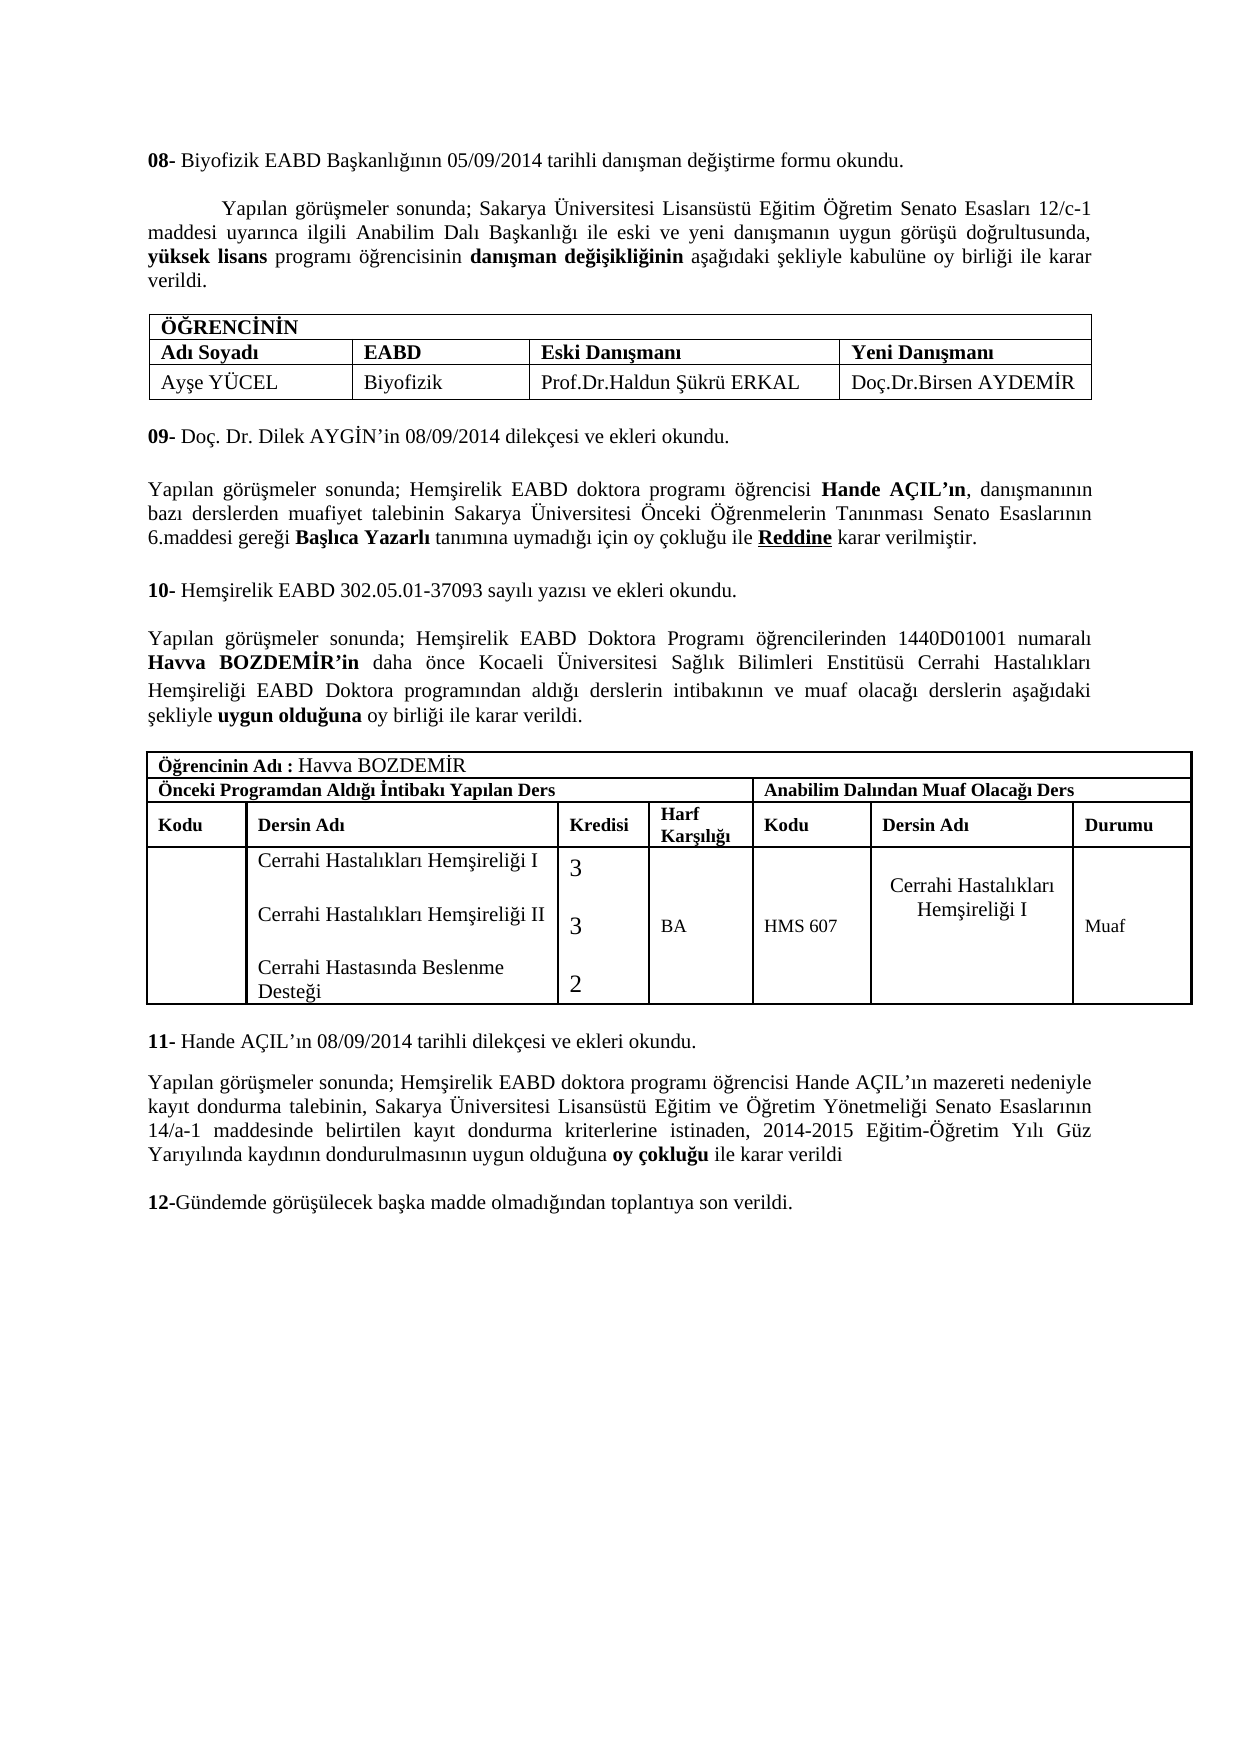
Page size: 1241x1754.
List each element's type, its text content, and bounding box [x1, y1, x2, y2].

table_cell Durumu [1074, 803, 1190, 846]
text Yapılan görüşmeler sonunda; Sakarya Üniversitesi Lisansüstü Eğitim Öğretim Senato Esasları 12/c-1 maddesi uyarınca ilgili Anabilim Dalı Başkanlığı ile eski ve yeni danışmanın uygun görüşü doğrultusunda, yüksek lisans programı öğrencisinin danışman değişikliğinin aşağıdaki şekliyle kabulüne oy birliği ile karar verildi. [148, 196, 1093, 292]
table_cell Doç.Dr.Birsen AYDEMİR [840, 365, 1091, 399]
table_cell Kredisi [559, 803, 648, 846]
table_cell Kodu [754, 803, 870, 846]
text Yapılan görüşmeler sonunda; Hemşirelik EABD doktora programı öğrencisi Hande AÇIL’ın, danışmanının bazı derslerden muafiyet talebinin Sakarya Üniversitesi Önceki Öğrenmelerin Tanınması Senato Esaslarının 6.maddesi gereği Başlıca Yazarlı tanımına uymadığı için oy çokluğu ile Reddine karar verilmiştir. [148, 477, 1093, 549]
table_header ÖĞRENCİNİN [150, 315, 1091, 339]
table_cell Dersin Adı [248, 803, 557, 846]
table_cell Anabilim Dalından Muaf Olacağı Ders [754, 779, 1190, 801]
table_cell Prof.Dr.Haldun Şükrü ERKAL [530, 365, 839, 399]
table_cell Eski Danışmanı [530, 340, 839, 364]
table_cell Önceki Programdan Aldığı İntibakı Yapılan Ders [148, 779, 752, 801]
text 10- Hemşirelik EABD 302.05.01-37093 sayılı yazısı ve ekleri okundu. [148, 578, 1093, 602]
table_cell Harf Karşılığı [650, 803, 752, 846]
text 12-Gündemde görüşülecek başka madde olmadığından toplantıya son verildi. [148, 1190, 1093, 1214]
table_cell Cerrahi Hastalıkları Hemşireliği I [872, 848, 1072, 1003]
text 09- Doç. Dr. Dilek AYGİN’in 08/09/2014 dilekçesi ve ekleri okundu. [148, 424, 1093, 448]
table_cell Ayşe YÜCEL [150, 365, 352, 399]
table_cell HMS 607 [754, 848, 870, 1003]
table_cell Biyofizik [353, 365, 529, 399]
table_cell Cerrahi Hastalıkları Hemşireliği I Cerrahi Hastalıkları Hemşireliği II Cerrahi Hastasında Beslenme Desteği [248, 848, 557, 1003]
table_cell Yeni Danışmanı [840, 340, 1091, 364]
table_header Öğrencinin Adı : Havva BOZDEMİR [148, 753, 1190, 777]
table_cell BA [650, 848, 752, 1003]
table_cell [148, 848, 245, 1003]
text 11- Hande AÇIL’ın 08/09/2014 tarihli dilekçesi ve ekleri okundu. [148, 1029, 1093, 1053]
table_cell 3 3 2 [559, 848, 648, 1003]
table_cell Adı Soyadı [150, 340, 352, 364]
text Yapılan görüşmeler sonunda; Hemşirelik EABD Doktora Programı öğrencilerinden 1440D01001 numaralı Havva BOZDEMİR’in daha önce Kocaeli Üniversitesi Sağlık Bilimleri Enstitüsü Cerrahi Hastalıkları Hemşireliği EABD Doktora programından aldığı derslerin intibakının ve muaf olacağı derslerin aşağıdaki şekliyle uygun olduğuna oy birliği ile karar verildi. [148, 626, 1093, 727]
table_cell Kodu [148, 803, 245, 846]
table_cell Muaf [1074, 848, 1190, 1003]
table_cell EABD [353, 340, 529, 364]
text 08- Biyofizik EABD Başkanlığının 05/09/2014 tarihli danışman değiştirme formu okundu. [148, 148, 1093, 172]
text Yapılan görüşmeler sonunda; Hemşirelik EABD doktora programı öğrencisi Hande AÇIL’ın mazereti nedeniyle kayıt dondurma talebinin, Sakarya Üniversitesi Lisansüstü Eğitim ve Öğretim Yönetmeliği Senato Esaslarının 14/a-1 maddesinde belirtilen kayıt dondurma kriterlerine istinaden, 2014-2015 Eğitim-Öğretim Yılı Güz Yarıyılında kaydının dondurulmasının uygun olduğuna oy çokluğu ile karar verildi [148, 1070, 1093, 1166]
table_cell Dersin Adı [872, 803, 1072, 846]
